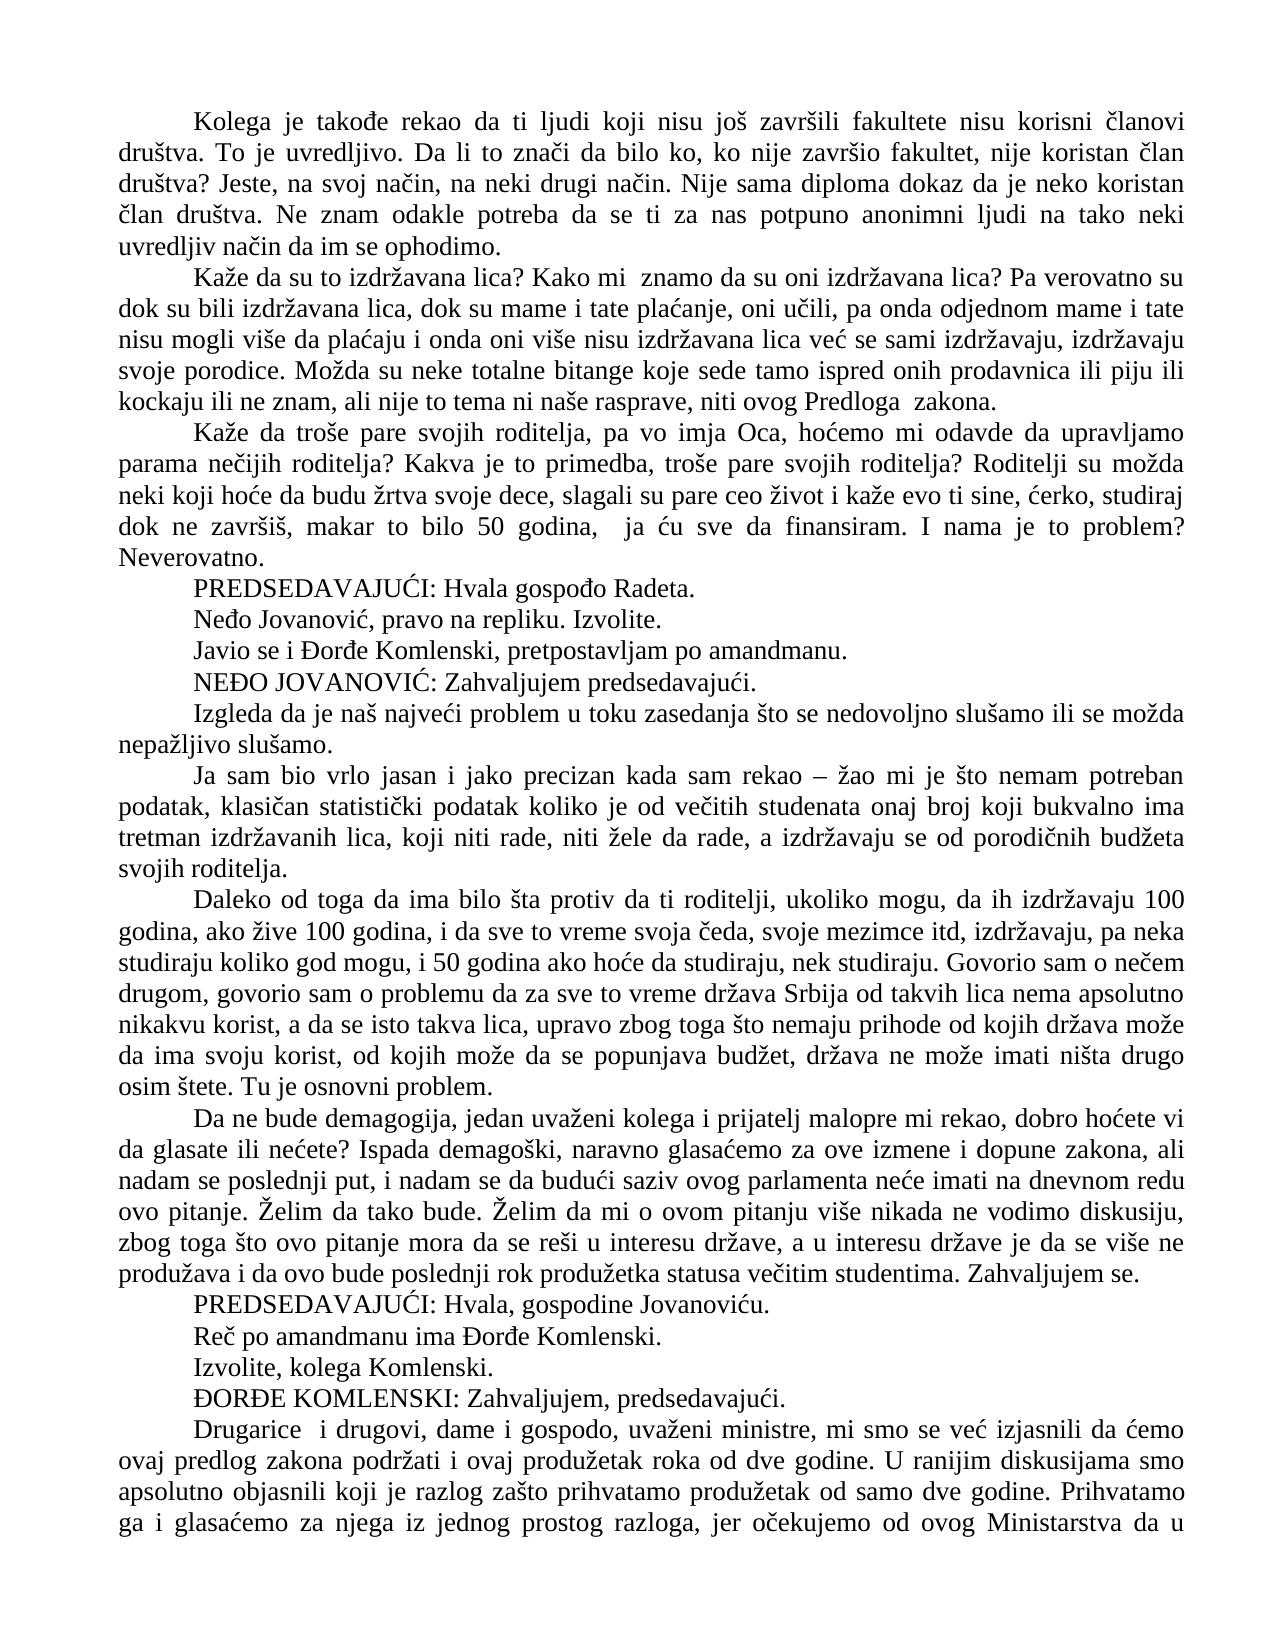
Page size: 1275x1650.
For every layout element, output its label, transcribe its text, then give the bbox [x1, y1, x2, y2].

text Izvolite, kolega Komlenski. [118, 1351, 1186, 1382]
text PREDSEDAVAJUĆI: Hvala gospođo Radeta. [118, 572, 1186, 603]
text Kaže da su to izdržavana lica? Kako mi znamo da su oni izdržavana lica? Pa verovatno su dok su bili izdržavana lica, dok su mame i tate plaćanje, oni učili, pa onda odjednom mame i tate nisu mogli više da plaćaju i onda oni više nisu izdržavana lica već se sami izdržavaju, izdržavaju svoje porodice. Možda su neke totalne bitange koje sede tamo ispred onih prodavnica ili piju ili kockaju ili ne znam, ali nije to tema ni naše rasprave, niti ovog Predloga zakona. [118, 261, 1186, 416]
text ĐORĐE KOMLENSKI: Zahvaljujem, predsedavajući. [118, 1382, 1186, 1413]
text Kaže da troše pare svojih roditelja, pa vo imja Oca, hoćemo mi odavde da upravljamo parama nečijih roditelja? Kakva je to primedba, troše pare svojih roditelja? Roditelji su možda neki koji hoće da budu žrtva svoje dece, slagali su pare ceo život i kaže evo ti sine, ćerko, studiraj dok ne završiš, makar to bilo 50 godina, ja ću sve da finansiram. I nama je to problem? Neverovatno. [118, 416, 1186, 572]
text Kolega je takođe rekao da ti ljudi koji nisu još završili fakultete nisu korisni članovi društva. To je uvredljivo. Da li to znači da bilo ko, ko nije završio fakultet, nije koristan član društva? Jeste, na svoj način, na neki drugi način. Nije sama diploma dokaz da je neko koristan član društva. Ne znam odakle potreba da se ti za nas potpuno anonimni ljudi na tako neki uvredljiv način da im se ophodimo. [118, 105, 1186, 261]
text Javio se i Đorđe Komlenski, pretpostavljam po amandmanu. [118, 634, 1186, 666]
text Daleko od toga da ima bilo šta protiv da ti roditelji, ukoliko mogu, da ih izdržavaju 100 godina, ako žive 100 godina, i da sve to vreme svoja čeda, svoje mezimce itd, izdržavaju, pa neka studiraju koliko god mogu, i 50 godina ako hoće da studiraju, nek studiraju. Govorio sam o nečem drugom, govorio sam o problemu da za sve to vreme država Srbija od takvih lica nema apsolutno nikakvu korist, a da se isto takva lica, upravo zbog toga što nemaju prihode od kojih država može da ima svoju korist, od kojih može da se popunjava budžet, država ne može imati ništa drugo osim štete. Tu je osnovni problem. [118, 884, 1186, 1102]
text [118, 1413, 1186, 1538]
text Ja sam bio vrlo jasan i jako precizan kada sam rekao – žao mi je što nemam potreban podatak, klasičan statistički podatak koliko je od večitih studenata onaj broj koji bukvalno ima tretman izdržavanih lica, koji niti rade, niti žele da rade, a izdržavaju se od porodičnih budžeta svojih roditelja. [118, 759, 1186, 884]
text Izgleda da je naš najveći problem u toku zasedanja što se nedovoljno slušamo ili se možda nepažljivo slušamo. [118, 697, 1186, 759]
text Da ne bude demagogija, jedan uvaženi kolega i prijatelj malopre mi rekao, dobro hoćete vi da glasate ili nećete? Ispada demagoški, naravno glasaćemo za ove izmene i dopune zakona, ali nadam se poslednji put, i nadam se da budući saziv ovog parlamenta neće imati na dnevnom redu ovo pitanje. Želim da tako bude. Želim da mi o ovom pitanju više nikada ne vodimo diskusiju, zbog toga što ovo pitanje mora da se reši u interesu države, a u interesu države je da se više ne produžava i da ovo bude poslednji rok produžetka statusa večitim studentima. Zahvaljujem se. [118, 1102, 1186, 1288]
text NEĐO JOVANOVIĆ: Zahvaljujem predsedavajući. [118, 666, 1186, 697]
text Reč po amandmanu ima Đorđe Komlenski. [118, 1320, 1186, 1351]
text Neđo Jovanović, pravo na repliku. Izvolite. [118, 603, 1186, 634]
text PREDSEDAVAJUĆI: Hvala, gospodine Jovanoviću. [118, 1288, 1186, 1320]
